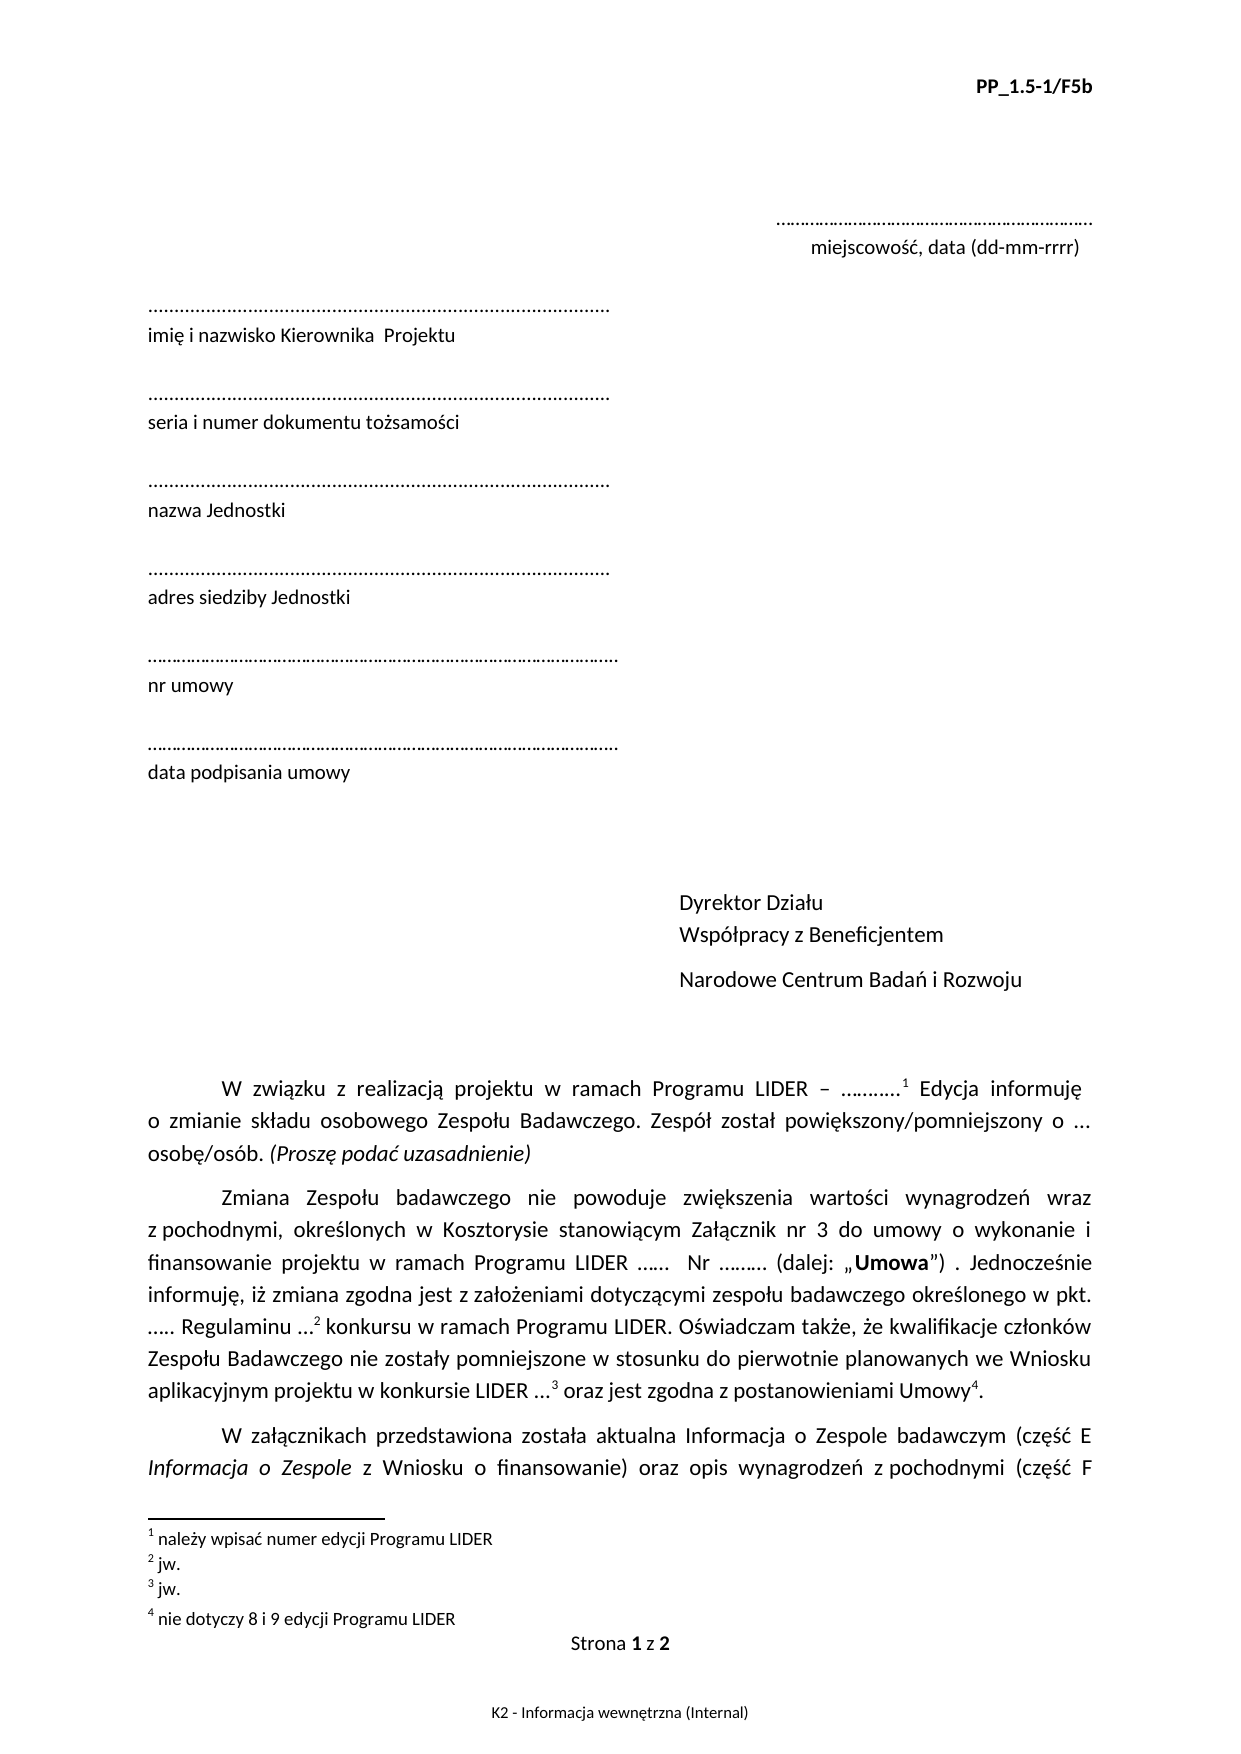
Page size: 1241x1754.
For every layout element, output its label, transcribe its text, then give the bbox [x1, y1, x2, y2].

text Dyrektor Działu [679, 888, 1079, 916]
text ........................................................................................ [148, 468, 1093, 493]
text adres siedziby Jednostki [148, 584, 1093, 610]
text ........................................................................................ [148, 380, 1093, 406]
text Zmiana Zespołu badawczego nie powoduje zwiększenia wartości wynagrodzeń wraz z pochodnymi, określonych w Kosztorysie stanowiącym Załącznik nr 3 do umowy o wykonanie i finansowanie projektu w ramach Programu LIDER …… Nr ……… (dalej: „Umowa”) . Jednocześnie informuję, iż zmiana zgodna jest z założeniami dotyczącymi zespołu badawczego określonego w pkt. ….. Regulaminu … konkursu w ramach Programu LIDER. Oświadczam także, że kwalifikacje członków Zespołu Badawczego nie zostały pomniejszone w stosunku do pierwotnie planowanych we Wniosku aplikacyjnym projektu w konkursie LIDER ... oraz jest zgodna z postanowieniami Umowy. [148, 1183, 1093, 1404]
text nr umowy [148, 672, 1093, 697]
text data podpisania umowy [148, 759, 1093, 785]
text Współpracy z Beneficjentem [679, 921, 1079, 948]
text Narodowe Centrum Badań i Rozwoju [679, 965, 1079, 993]
text miejscowość, data (dd-mm-rrrr) [148, 234, 1093, 260]
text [148, 1421, 1093, 1481]
text ………………………………………………………… [664, 205, 1093, 231]
text nazwa Jednostki [148, 497, 1093, 522]
text …………………………………………………………………………………….. [148, 643, 1093, 668]
text seria i numer dokumentu tożsamości [148, 409, 1093, 435]
text ........................................................................................ [148, 293, 1093, 318]
text ........................................................................................ [148, 555, 1093, 581]
text imię i nazwisko Kierownika Projektu [148, 322, 1093, 347]
text …………………………………………………………………………………….. [148, 730, 1093, 756]
text W związku z realizacją projektu w ramach Programu LIDER – ……..… Edycja informuję o zmianie składu osobowego Zespołu Badawczego. Zespół został powiększony/pomniejszony o ... osobę/osób. (Proszę podać uzasadnienie) [148, 1074, 1093, 1167]
